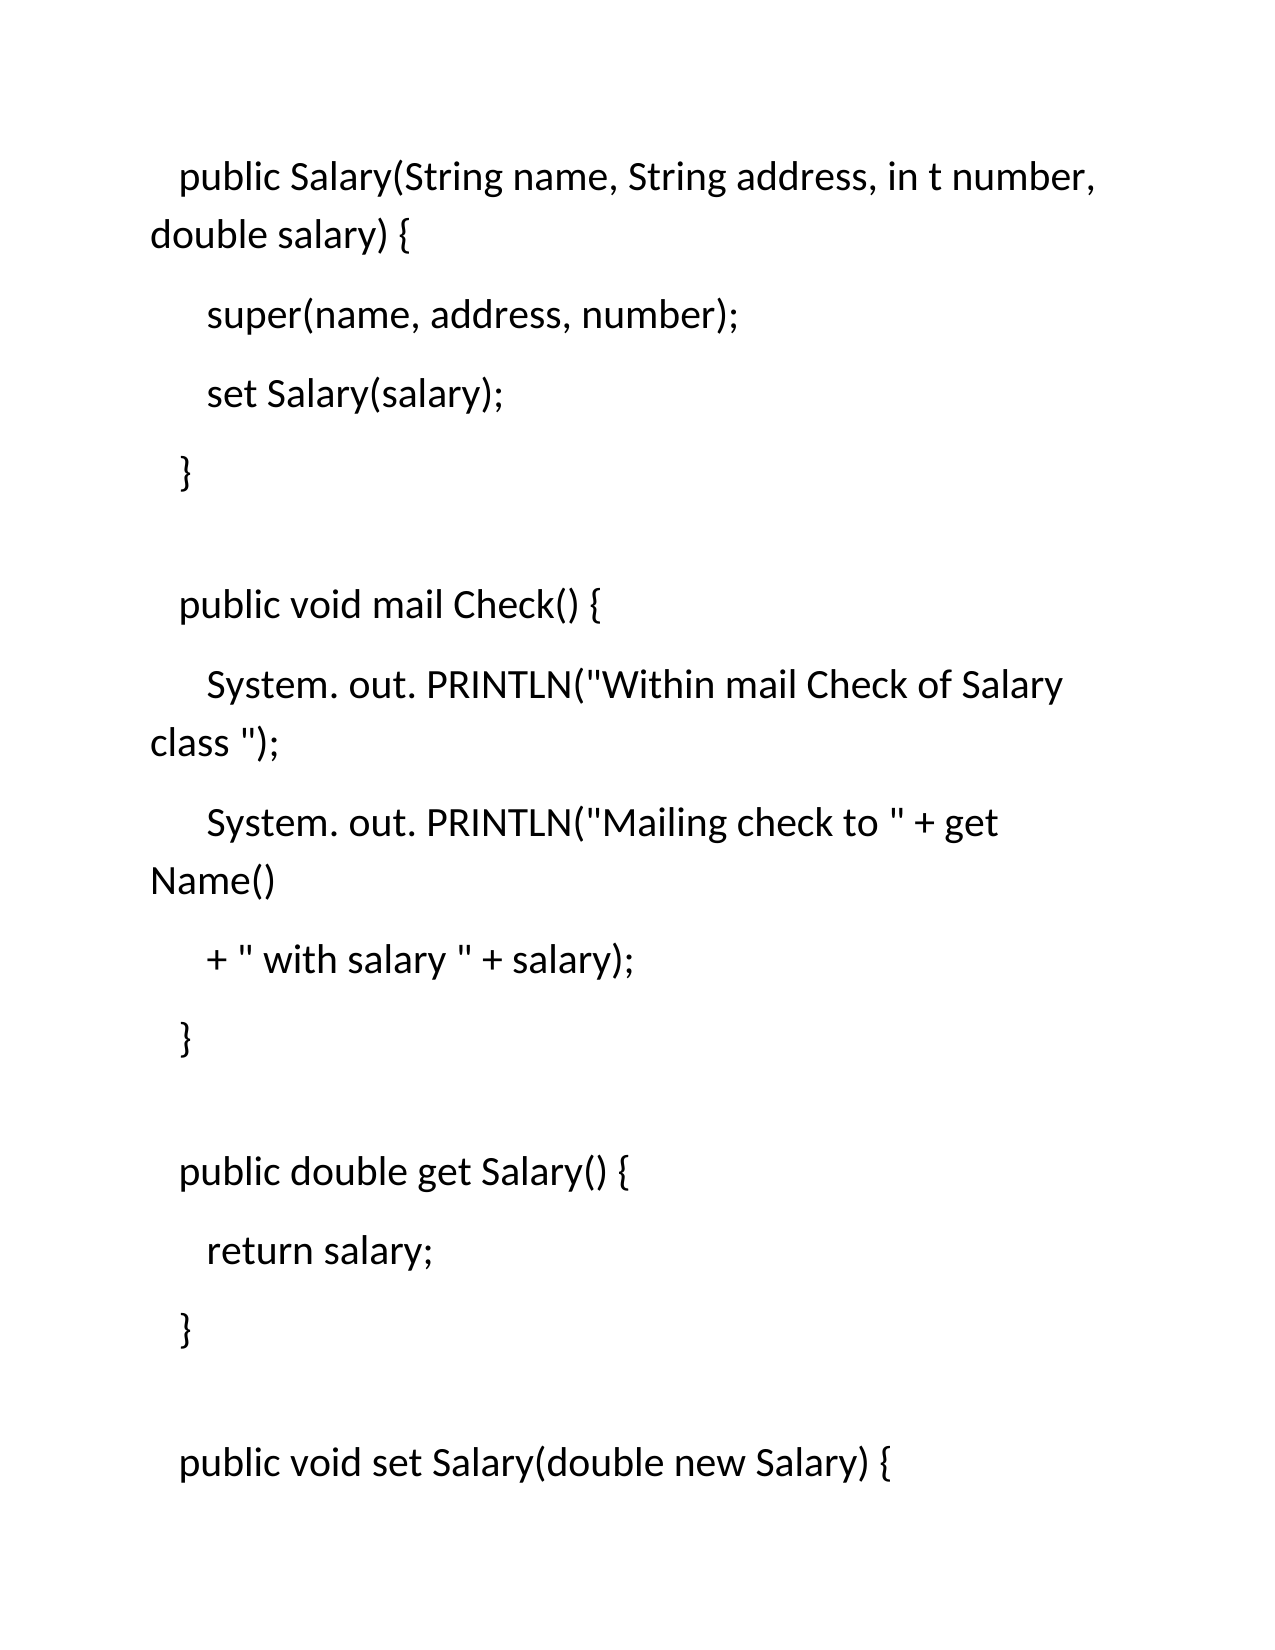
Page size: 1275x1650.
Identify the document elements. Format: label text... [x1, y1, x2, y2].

text + " with salary " + salary); [150, 933, 1125, 984]
text System. out. PRINTLN("Within mail Check of Salary class "); [150, 658, 1125, 767]
text set Salary(salary); [150, 367, 1125, 418]
text return salary; [150, 1224, 1125, 1275]
text System. out. PRINTLN("Mailing check to " + get Name() [150, 796, 1125, 905]
text public double get Salary() { [150, 1145, 1125, 1196]
text public void mail Check() { [150, 578, 1125, 629]
text } [150, 446, 1125, 497]
text super(name, address, number); [150, 288, 1125, 338]
text } [150, 1303, 1125, 1354]
text public Salary(String name, String address, in t number, double salary) { [150, 150, 1125, 259]
text } [150, 1012, 1125, 1063]
text public void set Salary(double new Salary) { [150, 1436, 1125, 1486]
